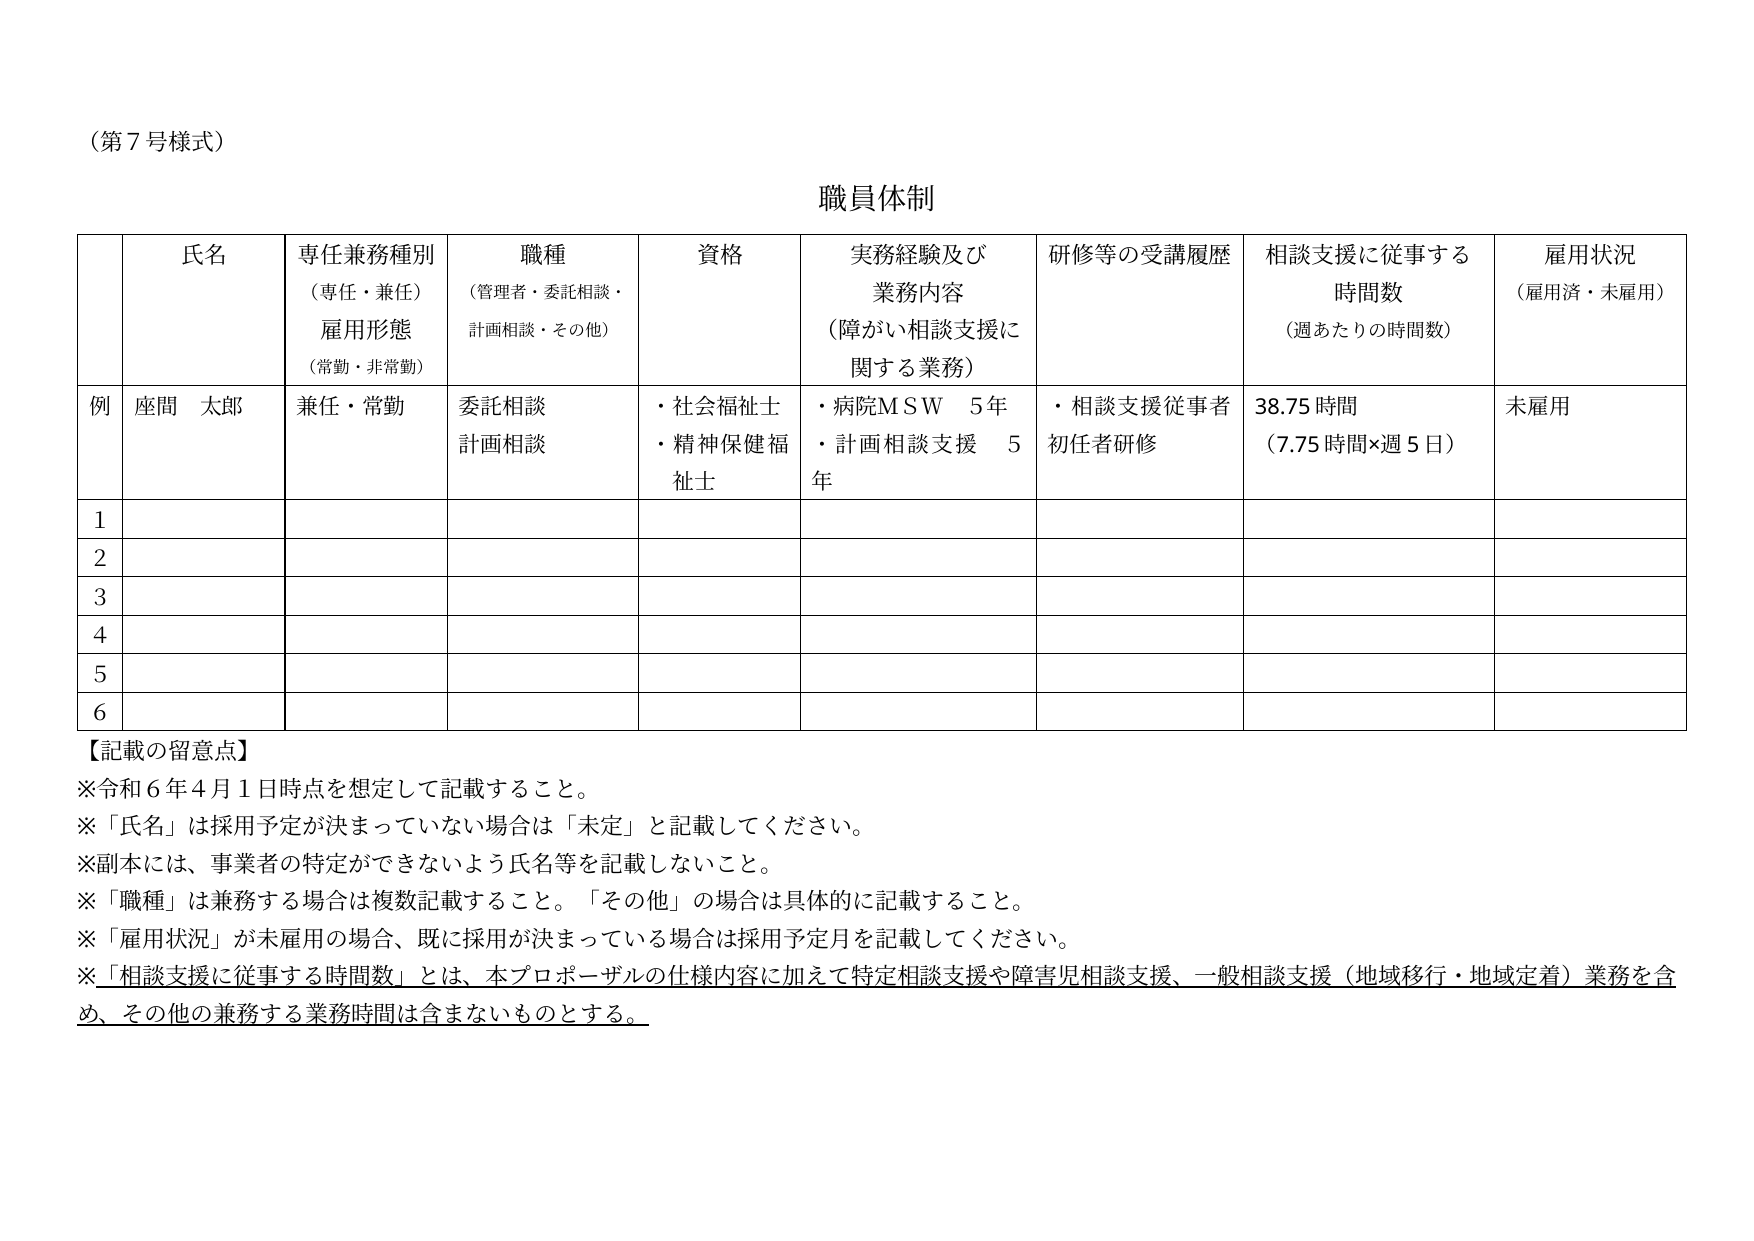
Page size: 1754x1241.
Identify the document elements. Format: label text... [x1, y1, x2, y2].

text 【記載の留意点】 [77, 731, 1677, 769]
table_cell 例 [78, 386, 122, 499]
table_cell [1495, 539, 1686, 576]
table_cell [1495, 616, 1686, 653]
table_cell [286, 693, 447, 730]
table_cell ・病院ＭＳＷ ５年 ・計画相談支援 ５年 [801, 386, 1036, 499]
table_cell [801, 693, 1036, 730]
text 職員体制 [77, 159, 1677, 234]
table_cell [448, 654, 638, 692]
table_cell １ [78, 500, 122, 537]
table_cell [1037, 654, 1243, 692]
table_cell 兼任・常勤 [286, 386, 447, 499]
table_cell [1244, 577, 1494, 614]
table_cell [286, 577, 447, 614]
table_cell [639, 616, 800, 653]
table_cell [123, 654, 284, 692]
table_cell [639, 500, 800, 537]
text ※副本には、事業者の特定ができないよう氏名等を記載しないこと。 [77, 844, 1677, 881]
table_cell [639, 577, 800, 614]
table_cell [1495, 693, 1686, 730]
table_cell [123, 693, 284, 730]
text ※「職種」は兼務する場合は複数記載すること。「その他」の場合は具体的に記載すること。 [77, 881, 1677, 919]
table_header 雇用状況 （雇用済・未雇用） [1495, 235, 1686, 385]
table_cell [801, 577, 1036, 614]
table_cell ３ [78, 577, 122, 614]
table_cell [1037, 500, 1243, 537]
table_cell [286, 616, 447, 653]
table_header 専任兼務種別 （専任・兼任） 雇用形態 （常勤・非常勤） [286, 235, 447, 385]
table_cell 座間 太郎 [123, 386, 284, 499]
text ※「雇用状況」が未雇用の場合、既に採用が決まっている場合は採用予定月を記載してください。 [77, 919, 1677, 956]
table_header 資格 [639, 235, 800, 385]
table_cell ・社会福祉士 ・精神保健福祉士 [639, 386, 800, 499]
table_cell [1495, 654, 1686, 692]
table_header 職種 （管理者・委託相談・計画相談・その他） [448, 235, 638, 385]
table_cell 未雇用 [1495, 386, 1686, 499]
table_cell [448, 539, 638, 576]
table_cell 38.75時間 （7.75時間×週5日） [1244, 386, 1494, 499]
table_cell ２ [78, 539, 122, 576]
table_cell [286, 500, 447, 537]
table_header 実務経験及び 業務内容 （障がい相談支援に関する業務） [801, 235, 1036, 385]
table_header 氏名 [123, 235, 284, 385]
table_cell ・相談支援従事者初任者研修 [1037, 386, 1243, 499]
table_cell ５ [78, 654, 122, 692]
table_cell [801, 616, 1036, 653]
table_cell [801, 500, 1036, 537]
text ※「相談支援に従事する時間数」とは、本プロポーザルの仕様内容に加えて特定相談支援や障害児相談支援、一般相談支援（地域移行・地域定着）業務を含め、その他の兼務する業務時間は含まないものとする。 [77, 956, 1677, 1031]
table_cell [1037, 616, 1243, 653]
table_header [78, 235, 122, 385]
table_cell [448, 500, 638, 537]
text ※「氏名」は採用予定が決まっていない場合は「未定」と記載してください。 [77, 806, 1677, 844]
table_cell [1037, 693, 1243, 730]
table_cell [123, 616, 284, 653]
table_cell [286, 539, 447, 576]
text ※令和６年４月１日時点を想定して記載すること。 [77, 769, 1677, 806]
table_cell ６ [78, 693, 122, 730]
table_header 研修等の受講履歴 [1037, 235, 1243, 385]
table_cell [1037, 539, 1243, 576]
table_cell [639, 539, 800, 576]
table_cell [123, 539, 284, 576]
table_cell [448, 693, 638, 730]
table_header 相談支援に従事する時間数 （週あたりの時間数） [1244, 235, 1494, 385]
table_cell [123, 577, 284, 614]
table_cell [639, 693, 800, 730]
table_cell [801, 539, 1036, 576]
table_cell [1495, 500, 1686, 537]
table_cell ４ [78, 616, 122, 653]
table_cell [123, 500, 284, 537]
table_cell [448, 616, 638, 653]
table_cell [801, 654, 1036, 692]
table_cell [1244, 693, 1494, 730]
text （第７号様式） [77, 122, 1677, 159]
table_cell 委託相談 計画相談 [448, 386, 638, 499]
table_cell [286, 654, 447, 692]
table_cell [448, 577, 638, 614]
table_cell [1244, 654, 1494, 692]
table_cell [1244, 539, 1494, 576]
table_cell [1244, 500, 1494, 537]
table_cell [1495, 577, 1686, 614]
table_cell [1244, 616, 1494, 653]
table_cell [639, 654, 800, 692]
table_cell [1037, 577, 1243, 614]
